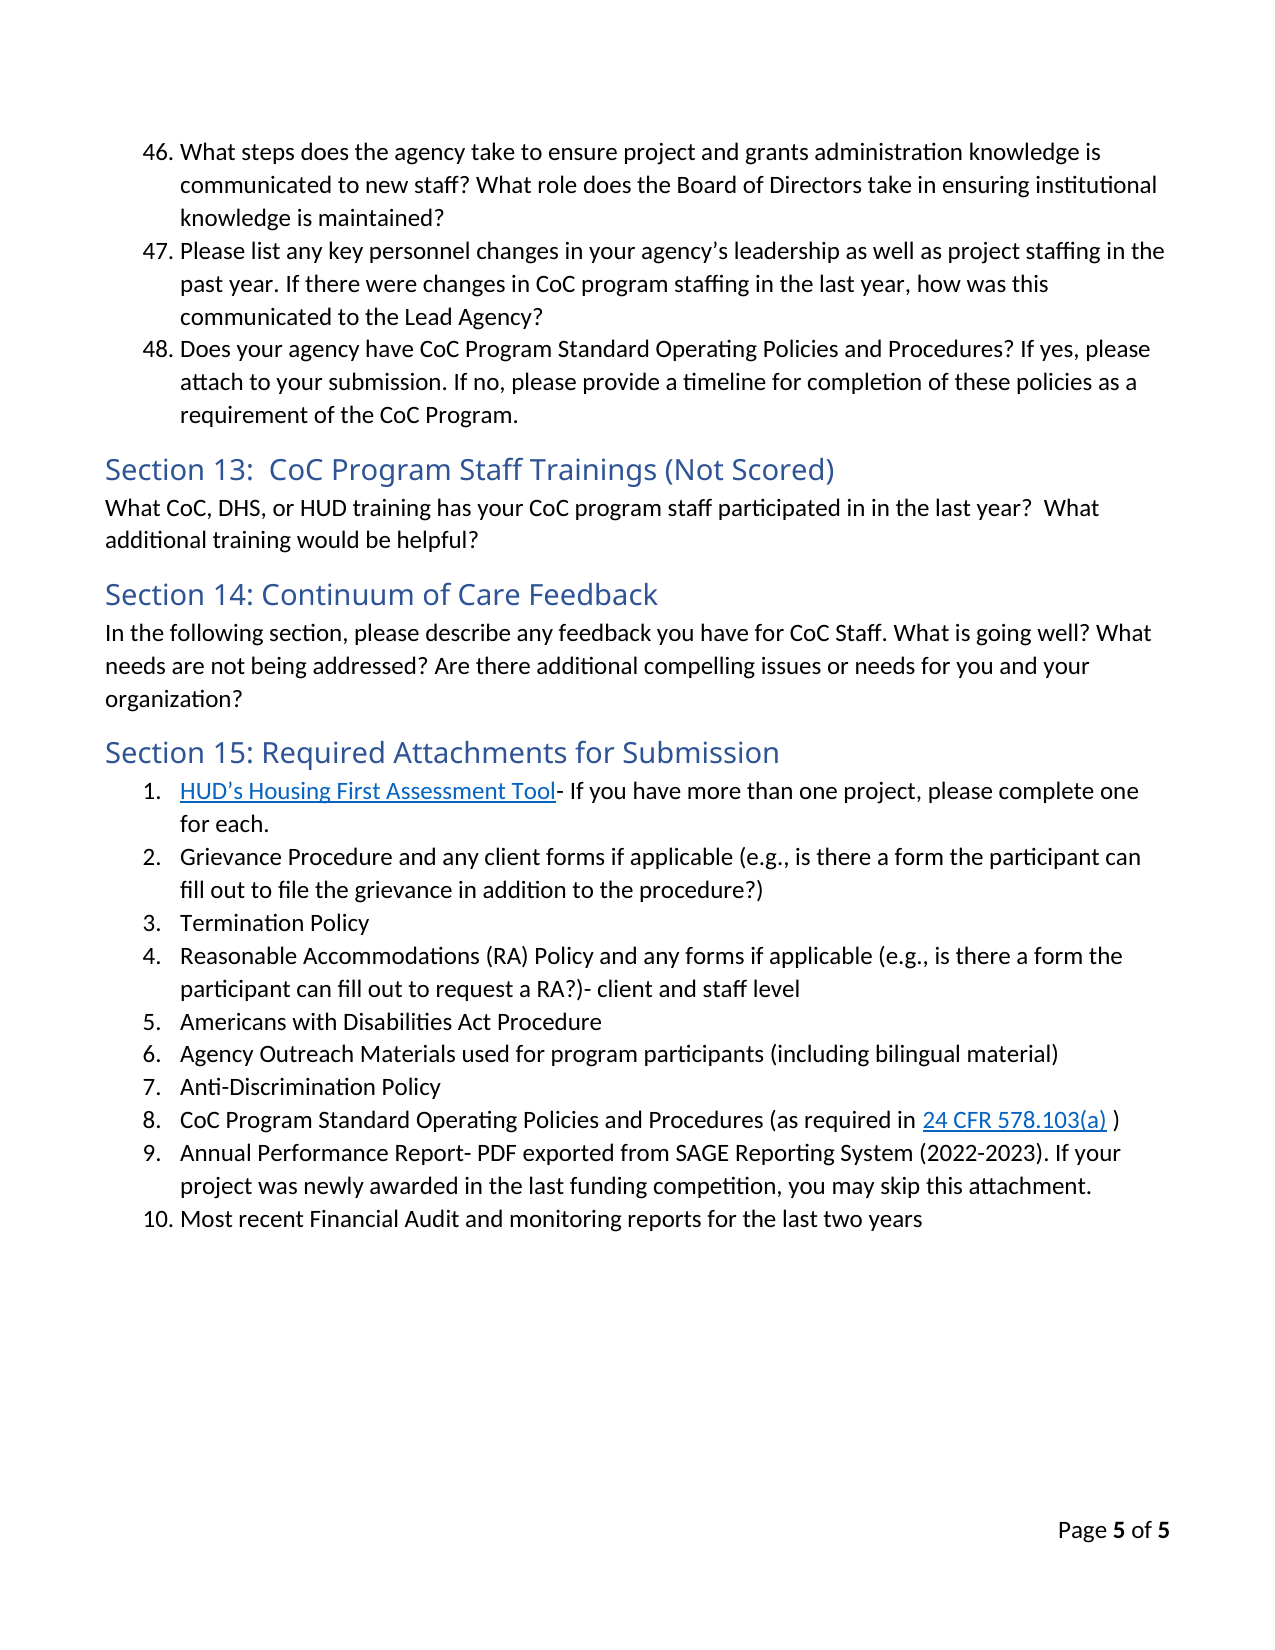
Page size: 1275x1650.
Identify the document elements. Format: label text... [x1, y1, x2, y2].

list Anti-Discrimination Policy [142, 1072, 1170, 1102]
list Agency Outreach Materials used for program participants (including bilingual material) [142, 1039, 1170, 1069]
subtitle Section 13: CoC Program Staff Trainings (Not Scored) [105, 449, 1170, 489]
list Does your agency have CoC Program Standard Operating Policies and Procedures? If yes, please attach to your submission. If no, please provide a timeline for completion of these policies as a requirement of the CoC Program. [142, 333, 1170, 430]
text In the following section, please describe any feedback you have for CoC Staff. What is going well? What needs are not being addressed? Are there additional compelling issues or needs for you and your organization? [105, 617, 1170, 713]
list Most recent Financial Audit and monitoring reports for the last two years [142, 1203, 1170, 1234]
list Annual Performance Report- PDF exported from SAGE Reporting System (2022-2023). If your project was newly awarded in the last funding competition, you may skip this attachment. [142, 1137, 1170, 1201]
text What CoC, DHS, or HUD training has your CoC program staff participated in in the last year? What additional training would be helpful? [105, 492, 1170, 555]
list HUD’s Housing First Assessment Tool- If you have more than one project, please complete one for each. [142, 775, 1170, 839]
list What steps does the agency take to ensure project and grants administration knowledge is communicated to new staff? What role does the Board of Directors take in ensuring institutional knowledge is maintained? [142, 136, 1170, 232]
list Reasonable Accommodations (RA) Policy and any forms if applicable (e.g., is there a form the participant can fill out to request a RA?)- client and staff level [142, 940, 1170, 1003]
list Termination Policy [142, 907, 1170, 937]
subtitle Section 14: Continuum of Care Feedback [105, 574, 1170, 614]
list Americans with Disabilities Act Procedure [142, 1006, 1170, 1036]
subtitle Section 15: Required Attachments for Submission [105, 732, 1170, 772]
list Grievance Procedure and any client forms if applicable (e.g., is there a form the participant can fill out to file the grievance in addition to the procedure?) [142, 841, 1170, 904]
list CoC Program Standard Operating Policies and Procedures (as required in 24 CFR 578.103(a) ) [142, 1104, 1170, 1135]
list Please list any key personnel changes in your agency’s leadership as well as project staffing in the past year. If there were changes in CoC program staffing in the last year, how was this communicated to the Lead Agency? [142, 235, 1170, 331]
